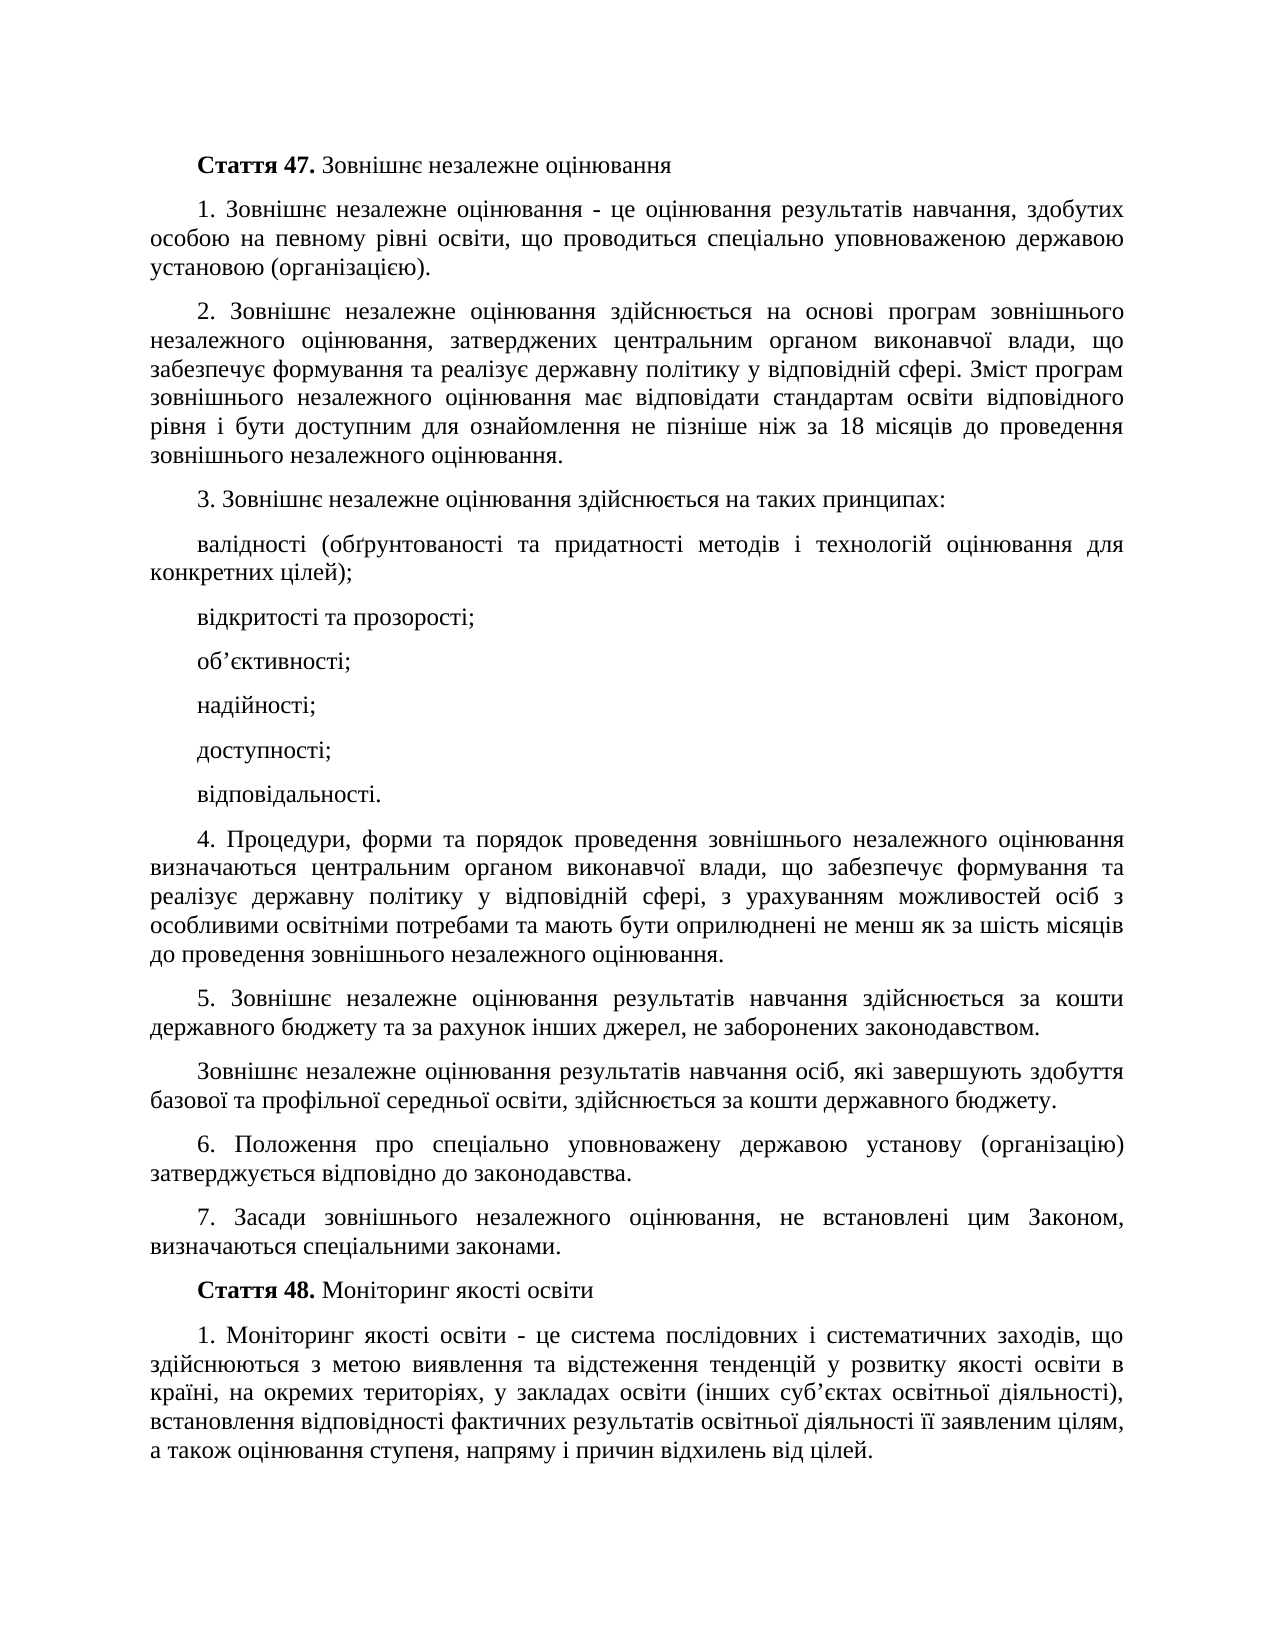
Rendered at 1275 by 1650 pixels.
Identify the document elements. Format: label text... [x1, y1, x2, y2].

text Стаття 48. Моніторинг якості освіти [150, 1276, 1125, 1304]
text відкритості та прозорості; [150, 602, 1125, 631]
text 1. Зовнішнє незалежне оцінювання - це оцінювання результатів навчання, здобутих особою на певному рівні освіти, що проводиться спеціально уповноваженою державою установою (організацією). [150, 194, 1125, 281]
text валідності (обґрунтованості та придатності методів і технологій оцінювання для конкретних цілей); [150, 529, 1125, 586]
text надійності; [150, 691, 1125, 719]
text 6. Положення про спеціально уповноважену державою установу (організацію) затверджується відповідно до законодавства. [150, 1129, 1125, 1187]
text доступності; [150, 735, 1125, 764]
text відповідальності. [150, 779, 1125, 808]
text 7. Засади зовнішнього незалежного оцінювання, не встановлені цим Законом, визначаються спеціальними законами. [150, 1202, 1125, 1260]
text 3. Зовнішнє незалежне оцінювання здійснюється на таких принципах: [150, 484, 1125, 513]
text 5. Зовнішнє незалежне оцінювання результатів навчання здійснюється за кошти державного бюджету та за рахунок інших джерел, не заборонених законодавством. [150, 983, 1125, 1041]
text Зовнішнє незалежне оцінювання результатів навчання осіб, які завершують здобуття базової та профільної середньої освіти, здійснюється за кошти державного бюджету. [150, 1056, 1125, 1114]
text 4. Процедури, форми та порядок проведення зовнішнього незалежного оцінювання визначаються центральним органом виконавчої влади, що забезпечує формування та реалізує державну політику у відповідній сфері, з урахуванням можливостей осіб з особливими освітніми потребами та мають бути оприлюднені не менш як за шість місяців до проведення зовнішнього незалежного оцінювання. [150, 824, 1125, 967]
text 1. Моніторинг якості освіти - це система послідовних і систематичних заходів, що здійснюються з метою виявлення та відстеження тенденцій у розвитку якості освіти в країні, на окремих територіях, у закладах освіти (інших суб’єктах освітньої діяльності), встановлення відповідності фактичних результатів освітньої діяльності її заявленим цілям, а також оцінювання ступеня, напряму і причин відхилень від цілей. [150, 1320, 1125, 1464]
text 2. Зовнішнє незалежне оцінювання здійснюється на основі програм зовнішнього незалежного оцінювання, затверджених центральним органом виконавчої влади, що забезпечує формування та реалізує державну політику у відповідній сфері. Зміст програм зовнішнього незалежного оцінювання має відповідати стандартам освіти відповідного рівня і бути доступним для ознайомлення не пізніше ніж за 18 місяців до проведення зовнішнього незалежного оцінювання. [150, 296, 1125, 469]
text Стаття 47. Зовнішнє незалежне оцінювання [150, 150, 1125, 179]
text об’єктивності; [150, 646, 1125, 675]
